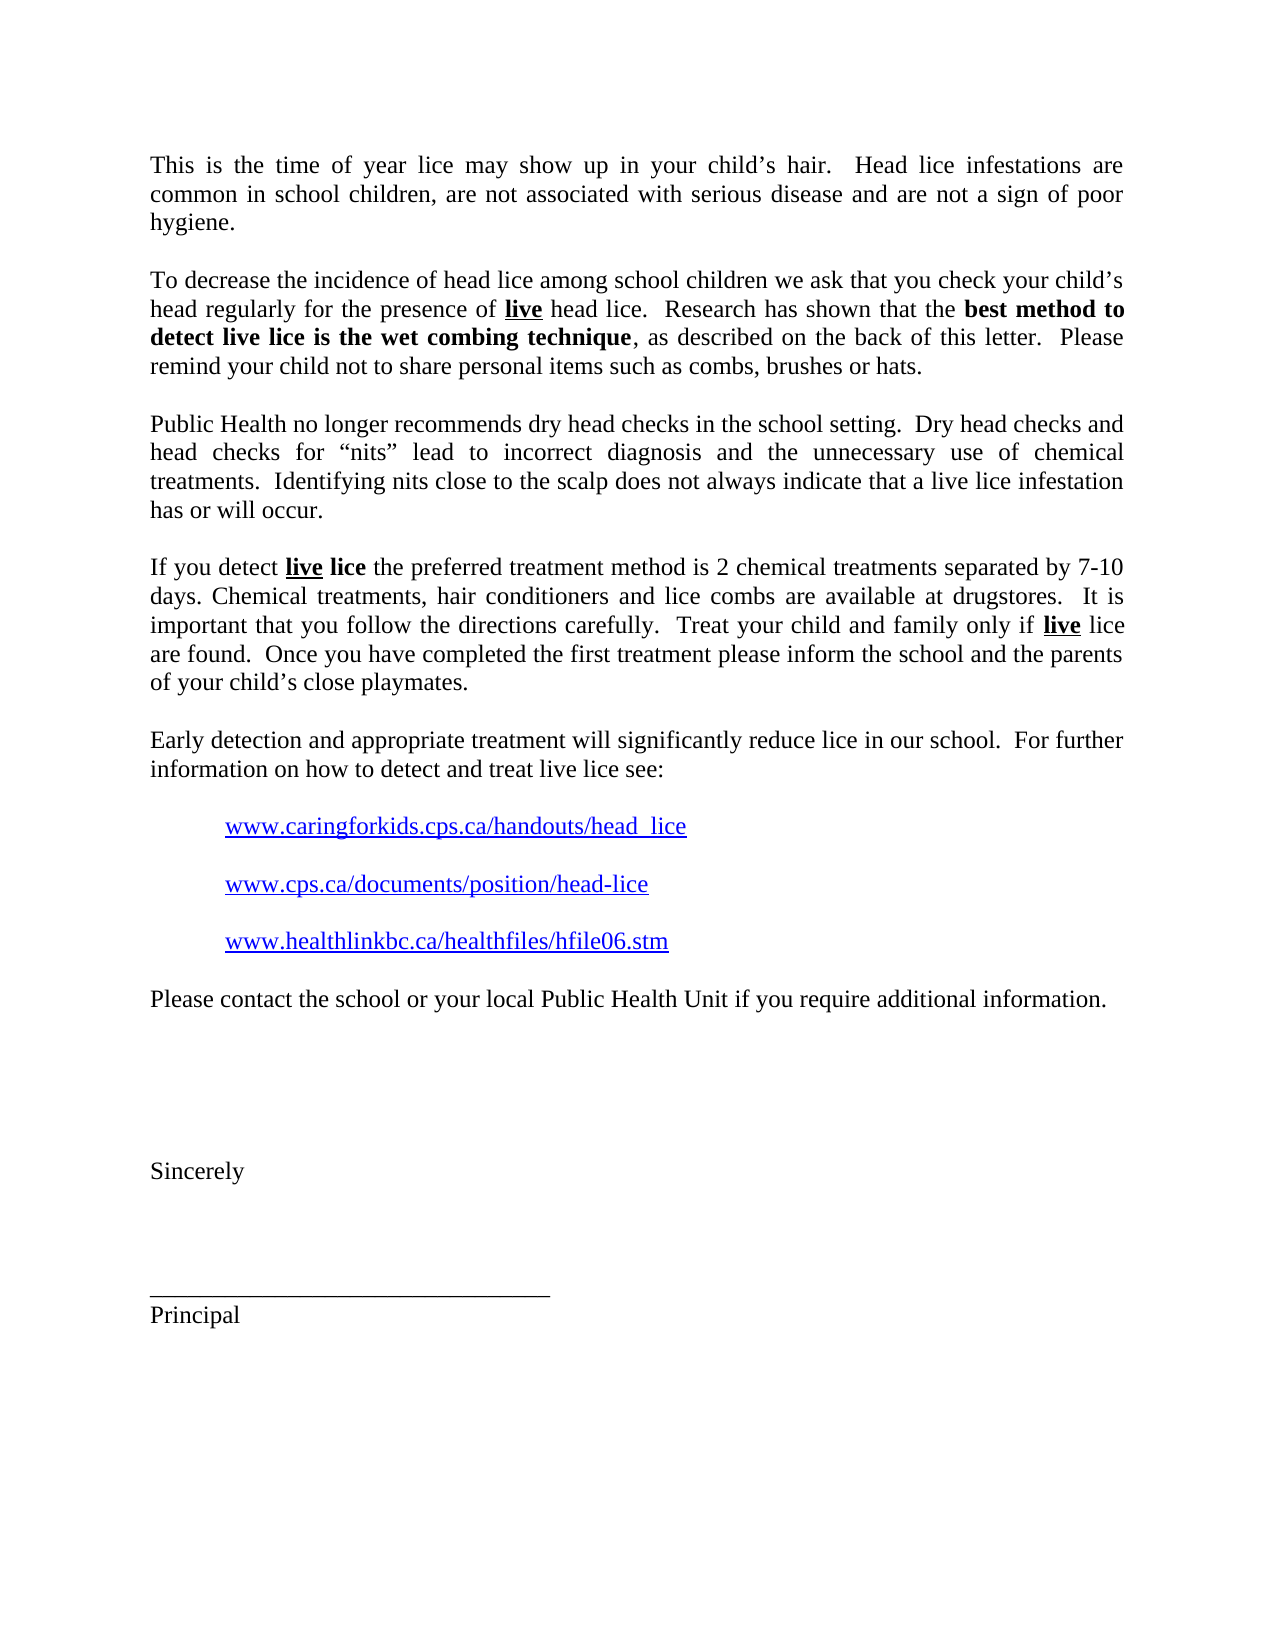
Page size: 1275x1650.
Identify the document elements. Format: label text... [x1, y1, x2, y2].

text Early detection and appropriate treatment will significantly reduce lice in our school. For further information on how to detect and treat live lice see: [150, 725, 1125, 782]
text www.healthlinkbc.ca/healthfiles/hfile06.stm [150, 926, 1125, 955]
text www.cps.ca/documents/position/head-lice [150, 869, 1125, 897]
text Principal [150, 1300, 1125, 1329]
text Public Health no longer recommends dry head checks in the school setting. Dry head checks and head checks for “nits” lead to incorrect diagnosis and the unnecessary use of chemical treatments. Identifying nits close to the scalp does not always indicate that a live lice infestation has or will occur. [150, 409, 1125, 524]
text This is the time of year lice may show up in your child’s hair. Head lice infestations are common in school children, are not associated with serious disease and are not a sign of poor hygiene. [150, 150, 1125, 236]
text www.caringforkids.cps.ca/handouts/head_lice [150, 811, 1125, 840]
text If you detect live lice the preferred treatment method is 2 chemical treatments separated by 7-10 days. Chemical treatments, hair conditioners and lice combs are available at drugstores. It is important that you follow the directions carefully. Treat your child and family only if live lice are found. Once you have completed the first treatment please inform the school and the parents of your child’s close playmates. [150, 552, 1125, 696]
text To decrease the incidence of head lice among school children we ask that you check your child’s head regularly for the presence of live head lice. Research has shown that the best method to detect live lice is the wet combing technique, as described on the back of this letter. Please remind your child not to share personal items such as combs, brushes or hats. [150, 265, 1125, 380]
text Please contact the school or your local Public Health Unit if you require additional information. [150, 984, 1125, 1012]
text Sincerely [150, 1156, 1125, 1185]
text ________________________________ [150, 1271, 1125, 1300]
